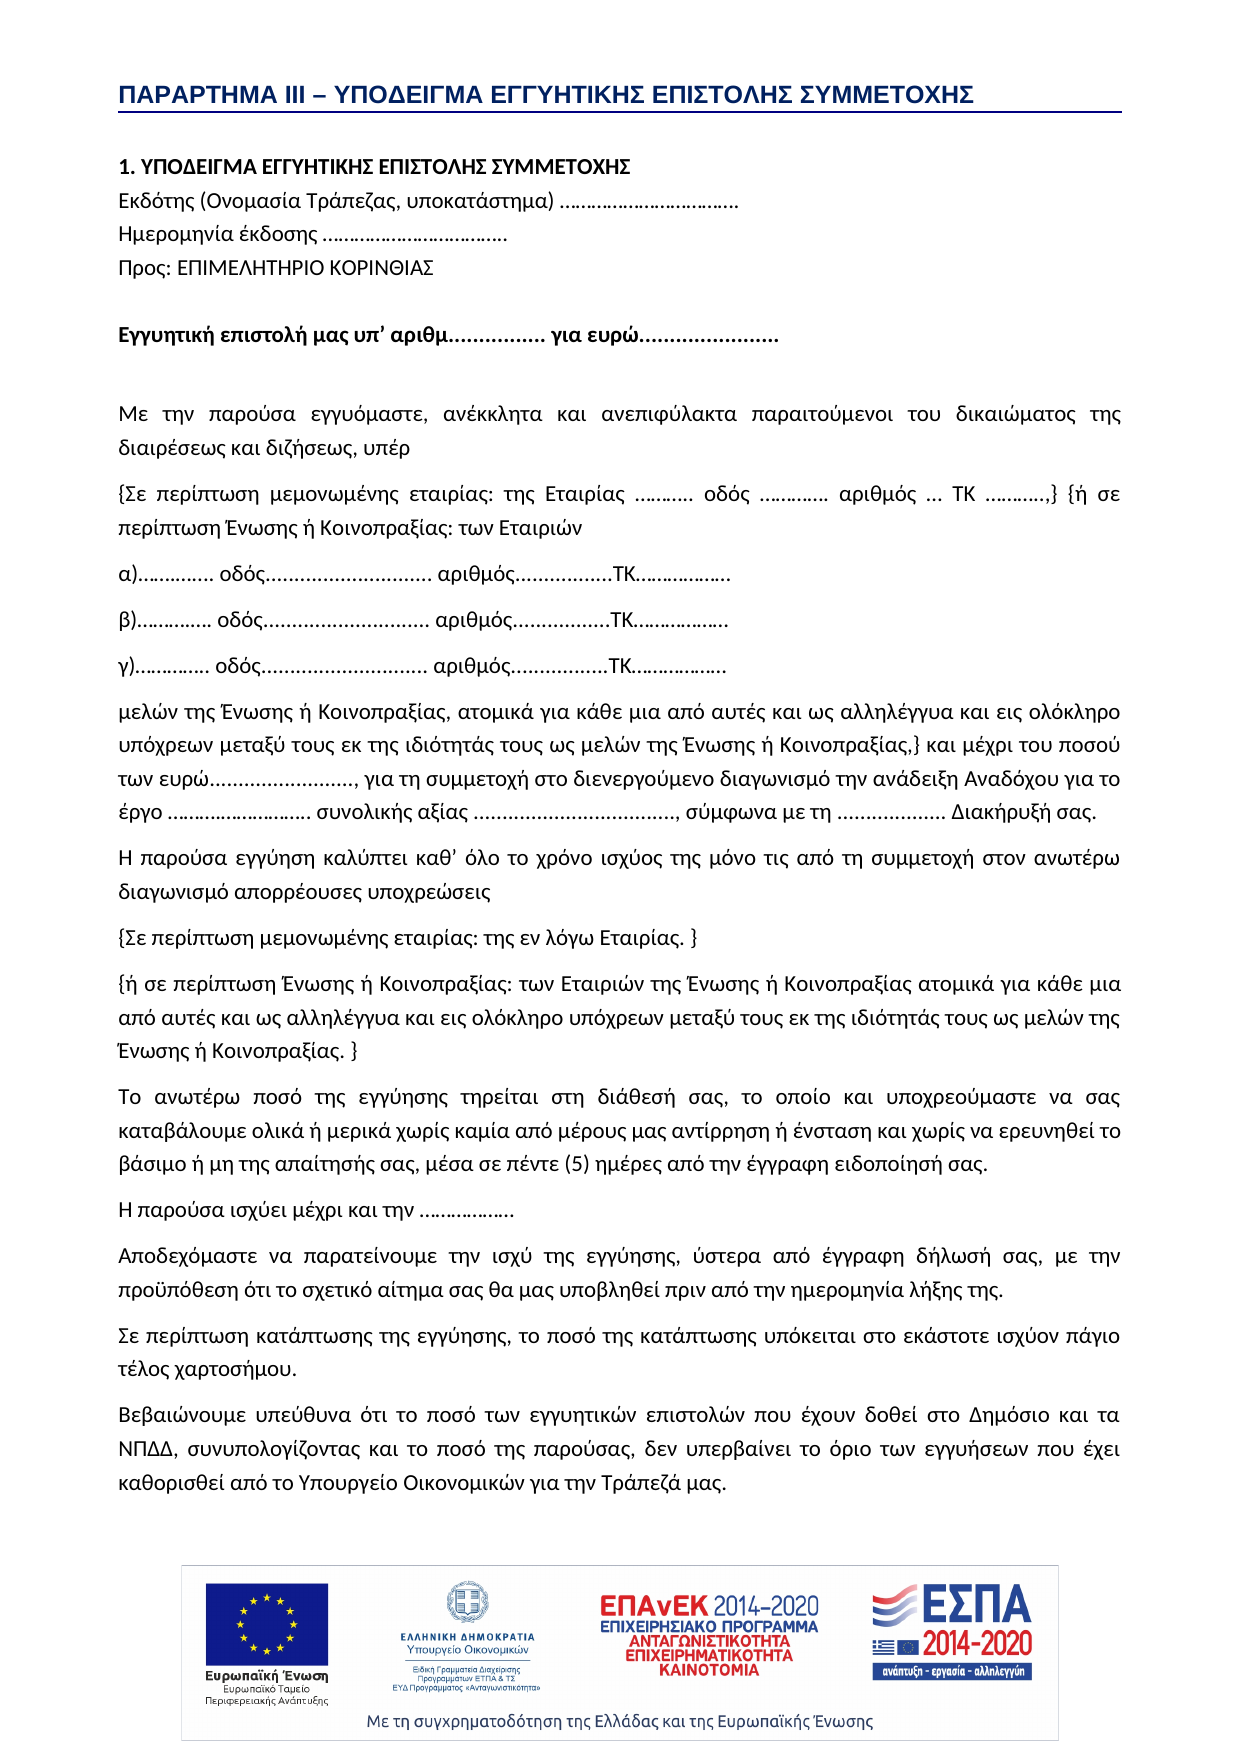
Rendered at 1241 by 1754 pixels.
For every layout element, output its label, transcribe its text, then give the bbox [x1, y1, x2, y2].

picture [181, 1565, 1059, 1741]
text 1. ΥΠΟΔΕΙΓΜΑ ΕΓΓΥΗΤΙΚΗΣ ΕΠΙΣΤΟΛΗΣ ΣΥΜΜΕΤΟΧΗΣ [118, 152, 1122, 180]
text Εκδότης (Ονομασία Τράπεζας, υποκατάστημα) ……………………………. [118, 186, 1122, 214]
text μελών της Ένωσης ή Κοινοπραξίας, ατομικά για κάθε μια από αυτές και ως αλληλέγγυα και εις ολόκληρο υπόχρεων μεταξύ τους εκ της ιδιότητάς τους ως μελών της Ένωσης ή Κοινοπραξίας,} και μέχρι του ποσού των ευρώ........................., για τη συμμετοχή στο διενεργούμενο διαγωνισμό την ανάδειξη Αναδόχου για το έργο ……….…………….. συνολικής αξίας ..................................., σύμφωνα με τη ................... Διακήρυξή σας. [118, 697, 1122, 825]
text Η παρούσα ισχύει μέχρι και την ……………… [118, 1195, 1122, 1223]
text Με την παρούσα εγγυόμαστε, ανέκκλητα και ανεπιφύλακτα παραιτούμενοι του δικαιώματος της διαιρέσεως και διζήσεως, υπέρ [118, 399, 1122, 461]
text γ)………….. οδός............................. αριθμός.................ΤΚ……………… [118, 651, 1122, 679]
text {Σε περίπτωση μεμονωμένης εταιρίας: της εν λόγω Εταιρίας. } [118, 923, 1122, 951]
text Βεβαιώνουμε υπεύθυνα ότι το ποσό των εγγυητικών επιστολών που έχουν δοθεί στο Δημόσιο και τα ΝΠΔΔ, συνυπολογίζοντας και το ποσό της παρούσας, δεν υπερβαίνει το όριο των εγγυήσεων που έχει καθορισθεί από το Υπουργείο Οικονομικών για την Τράπεζά μας. [118, 1401, 1122, 1496]
text Εγγυητική επιστολή μας υπ’ αριθμ................ για ευρώ....................... [118, 320, 1122, 348]
text Σε περίπτωση κατάπτωσης της εγγύησης, το ποσό της κατάπτωσης υπόκειται στο εκάστοτε ισχύον πάγιο τέλος χαρτοσήμου. [118, 1321, 1122, 1382]
text β)……….…. οδός............................. αριθμός.................ΤΚ……………… [118, 605, 1122, 633]
subtitle ΠΑΡΑΡΤΗΜΑ ΙΙΙ – ΥΠΟΔΕΙΓΜΑ ΕΓΓΥΗΤΙΚΗΣ ΕΠΙΣΤΟΛΗΣ ΣΥΜΜΕΤΟΧΗΣ [118, 80, 1122, 111]
text Το ανωτέρω ποσό της εγγύησης τηρείται στη διάθεσή σας, το οποίο και υποχρεούμαστε να σας καταβάλουμε ολικά ή μερικά χωρίς καμία από μέρους μας αντίρρηση ή ένσταση και χωρίς να ερευνηθεί το βάσιμο ή μη της απαίτησής σας, μέσα σε πέντε (5) ημέρες από την έγγραφη ειδοποίησή σας. [118, 1082, 1122, 1177]
text Προς: ΕΠΙΜΕΛΗΤΗΡΙΟ ΚΟΡΙΝΘΙΑΣ [118, 253, 1122, 281]
text {ή σε περίπτωση Ένωσης ή Κοινοπραξίας: των Εταιριών της Ένωσης ή Κοινοπραξίας ατομικά για κάθε μια από αυτές και ως αλληλέγγυα και εις ολόκληρο υπόχρεων μεταξύ τους εκ της ιδιότητάς τους ως μελών της Ένωσης ή Κοινοπραξίας. } [118, 969, 1122, 1064]
text α)…….….... οδός............................. αριθμός.................ΤΚ……………… [118, 559, 1122, 587]
text {Σε περίπτωση μεμονωμένης εταιρίας: της Εταιρίας ……….. οδός …………. αριθμός … ΤΚ ………..,} {ή σε περίπτωση Ένωσης ή Κοινοπραξίας: των Εταιριών [118, 479, 1122, 541]
text Η παρούσα εγγύηση καλύπτει καθ’ όλο το χρόνο ισχύος της μόνο τις από τη συμμετοχή στον ανωτέρω διαγωνισμό απορρέουσες υποχρεώσεις [118, 843, 1122, 905]
text Ημερομηνία έκδοσης …………………………….. [118, 219, 1122, 247]
text Αποδεχόμαστε να παρατείνουμε την ισχύ της εγγύησης, ύστερα από έγγραφη δήλωσή σας, με την προϋπόθεση ότι το σχετικό αίτημα σας θα μας υποβληθεί πριν από την ημερομηνία λήξης της. [118, 1241, 1122, 1303]
